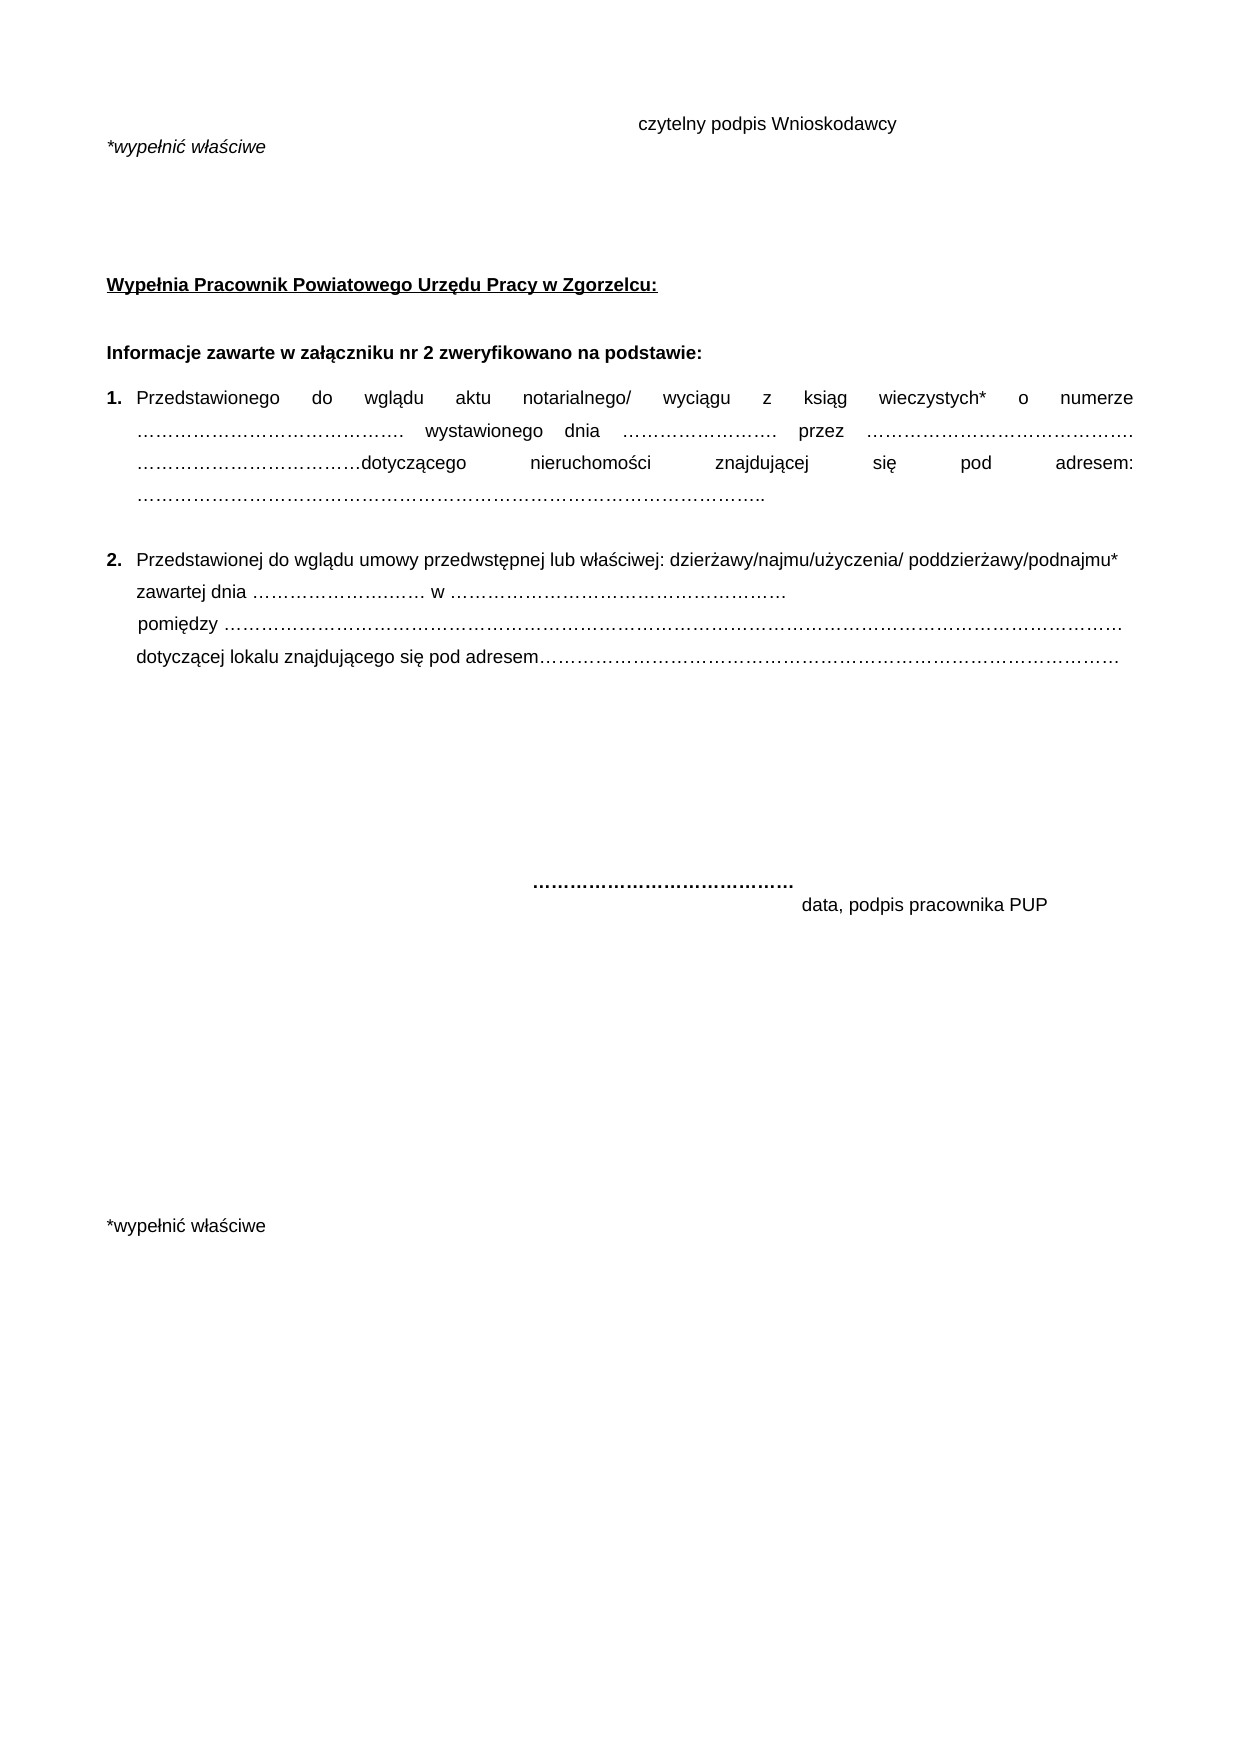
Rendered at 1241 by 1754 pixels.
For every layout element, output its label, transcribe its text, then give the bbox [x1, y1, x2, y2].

text *wypełnić właściwe [106, 1214, 1134, 1237]
text …………………………………… [502, 825, 1134, 893]
text Informacje zawarte w załączniku nr 2 zweryfikowano na podstawie: [106, 341, 1134, 364]
text data, podpis pracownika PUP [106, 893, 1134, 916]
text Wypełnia Pracownik Powiatowego Urzędu Pracy w Zgorzelcu: [106, 273, 1134, 296]
text pomiędzy ……………………………………………………………………………………………………………………………… dotyczącej lokalu znajdującego się pod adresem………………………………………………………………………………… [106, 613, 1134, 667]
list Przedstawionej do wglądu umowy przedwstępnej lub właściwej: dzierżawy/najmu/użyczenia/ poddzierżawy/podnajmu* zawartej dnia ………………….…… w ……………………………………………… [106, 549, 1134, 602]
text czytelny podpis Wnioskodawcy [106, 112, 1134, 135]
text *wypełnić właściwe [106, 135, 1134, 158]
list Przedstawionego do wglądu aktu notarialnego/ wyciągu z ksiąg wieczystych* o numerze ……………………………………. wystawionego dnia ……………………. przez …………………………………….………………………………dotyczącego nieruchomości znajdującej się pod adresem:……………………………………………………………………………………….. [106, 387, 1134, 506]
